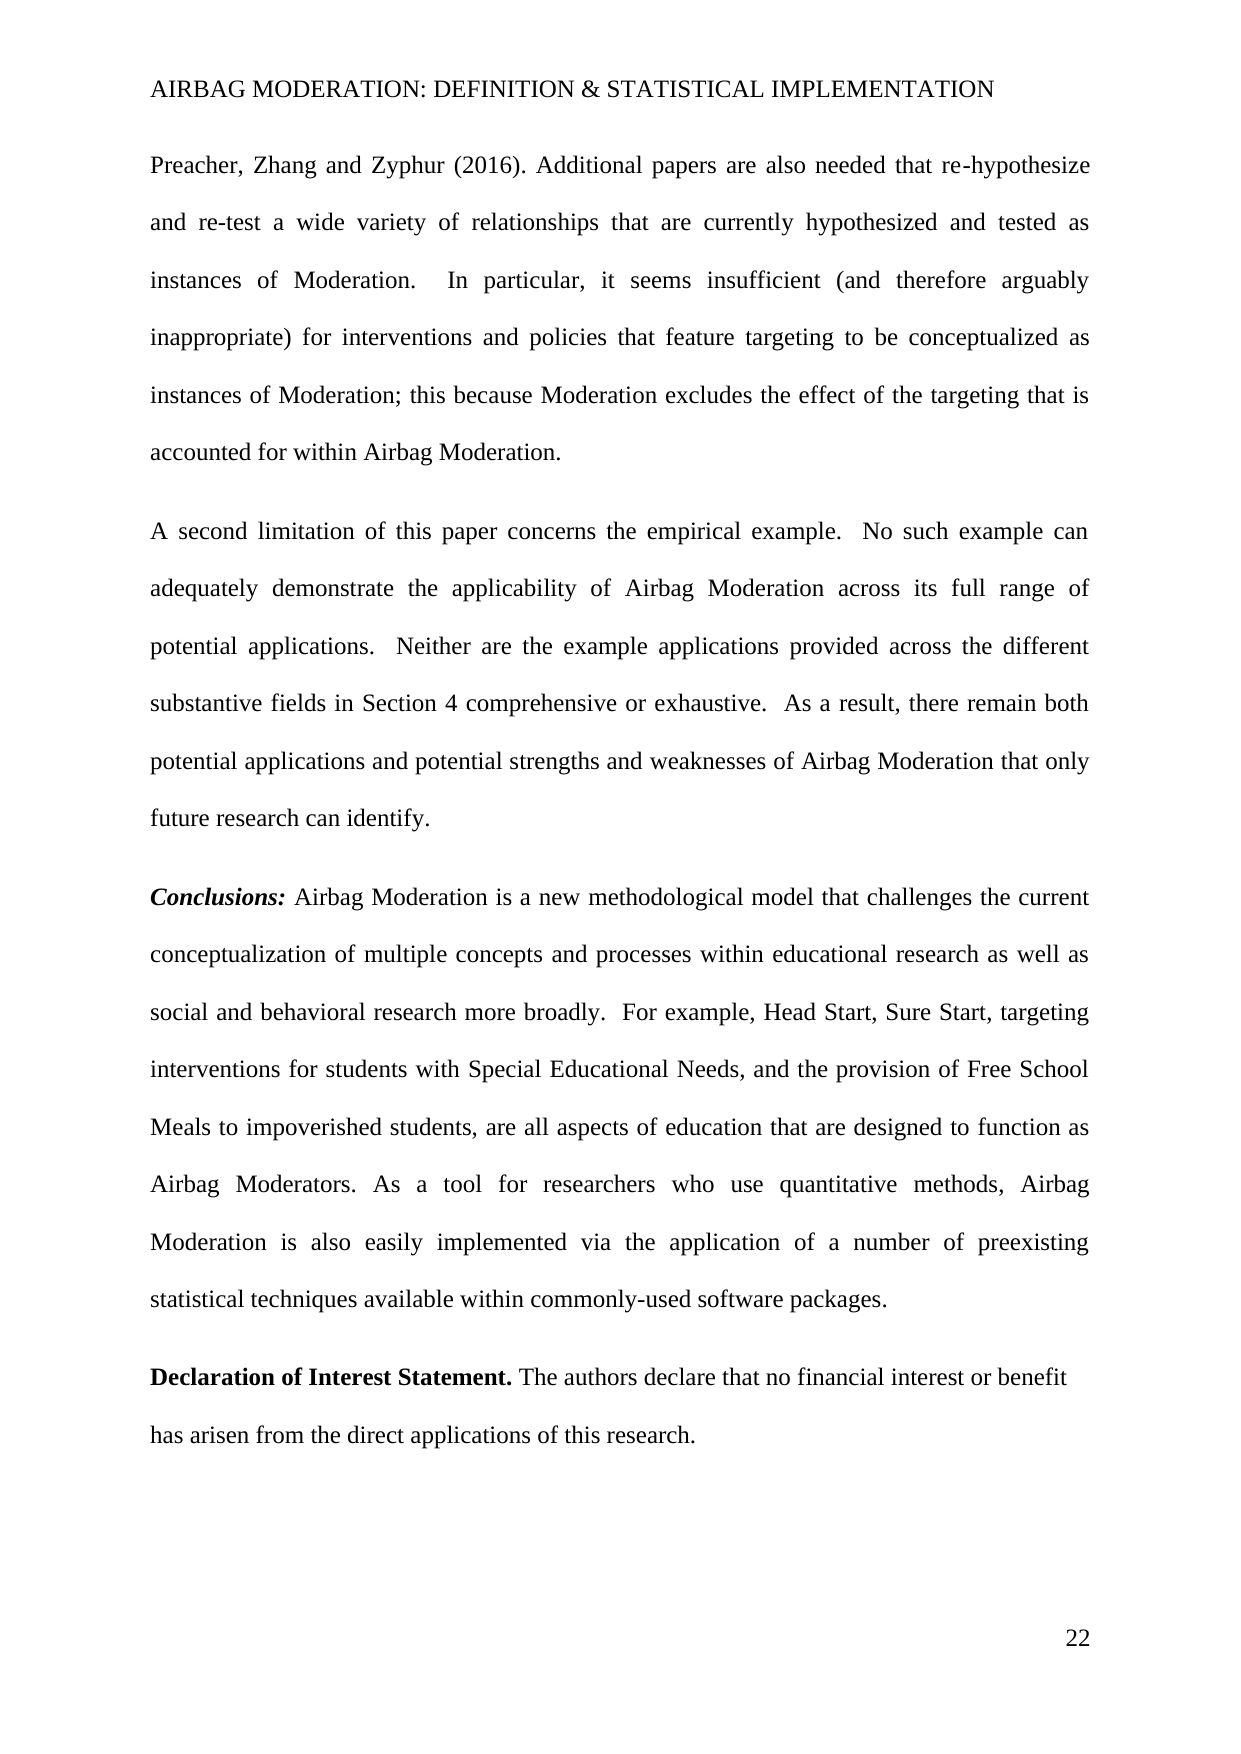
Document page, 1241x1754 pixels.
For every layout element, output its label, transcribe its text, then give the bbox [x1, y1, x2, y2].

text Declaration of Interest Statement. The authors declare that no financial interest or benefit has arisen from the direct applications of this research. [150, 1362, 1090, 1449]
text A second limitation of this paper concerns the empirical example. No such example can adequately demonstrate the applicability of Airbag Moderation across its full range of potential applications. Neither are the example applications provided across the different substantive fields in Section 4 comprehensive or exhaustive. As a result, there remain both potential applications and potential strengths and weaknesses of Airbag Moderation that only future research can identify. [150, 516, 1090, 832]
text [150, 150, 1090, 466]
text Conclusions: Airbag Moderation is a new methodological model that challenges the current conceptualization of multiple concepts and processes within educational research as well as social and behavioral research more broadly. For example, Head Start, Sure Start, targeting interventions for students with Special Educational Needs, and the provision of Free School Meals to impoverished students, are all aspects of education that are designed to function as Airbag Moderators. As a tool for researchers who use quantitative methods, Airbag Moderation is also easily implemented via the application of a number of preexisting statistical techniques available within commonly-used software packages. [150, 882, 1090, 1313]
